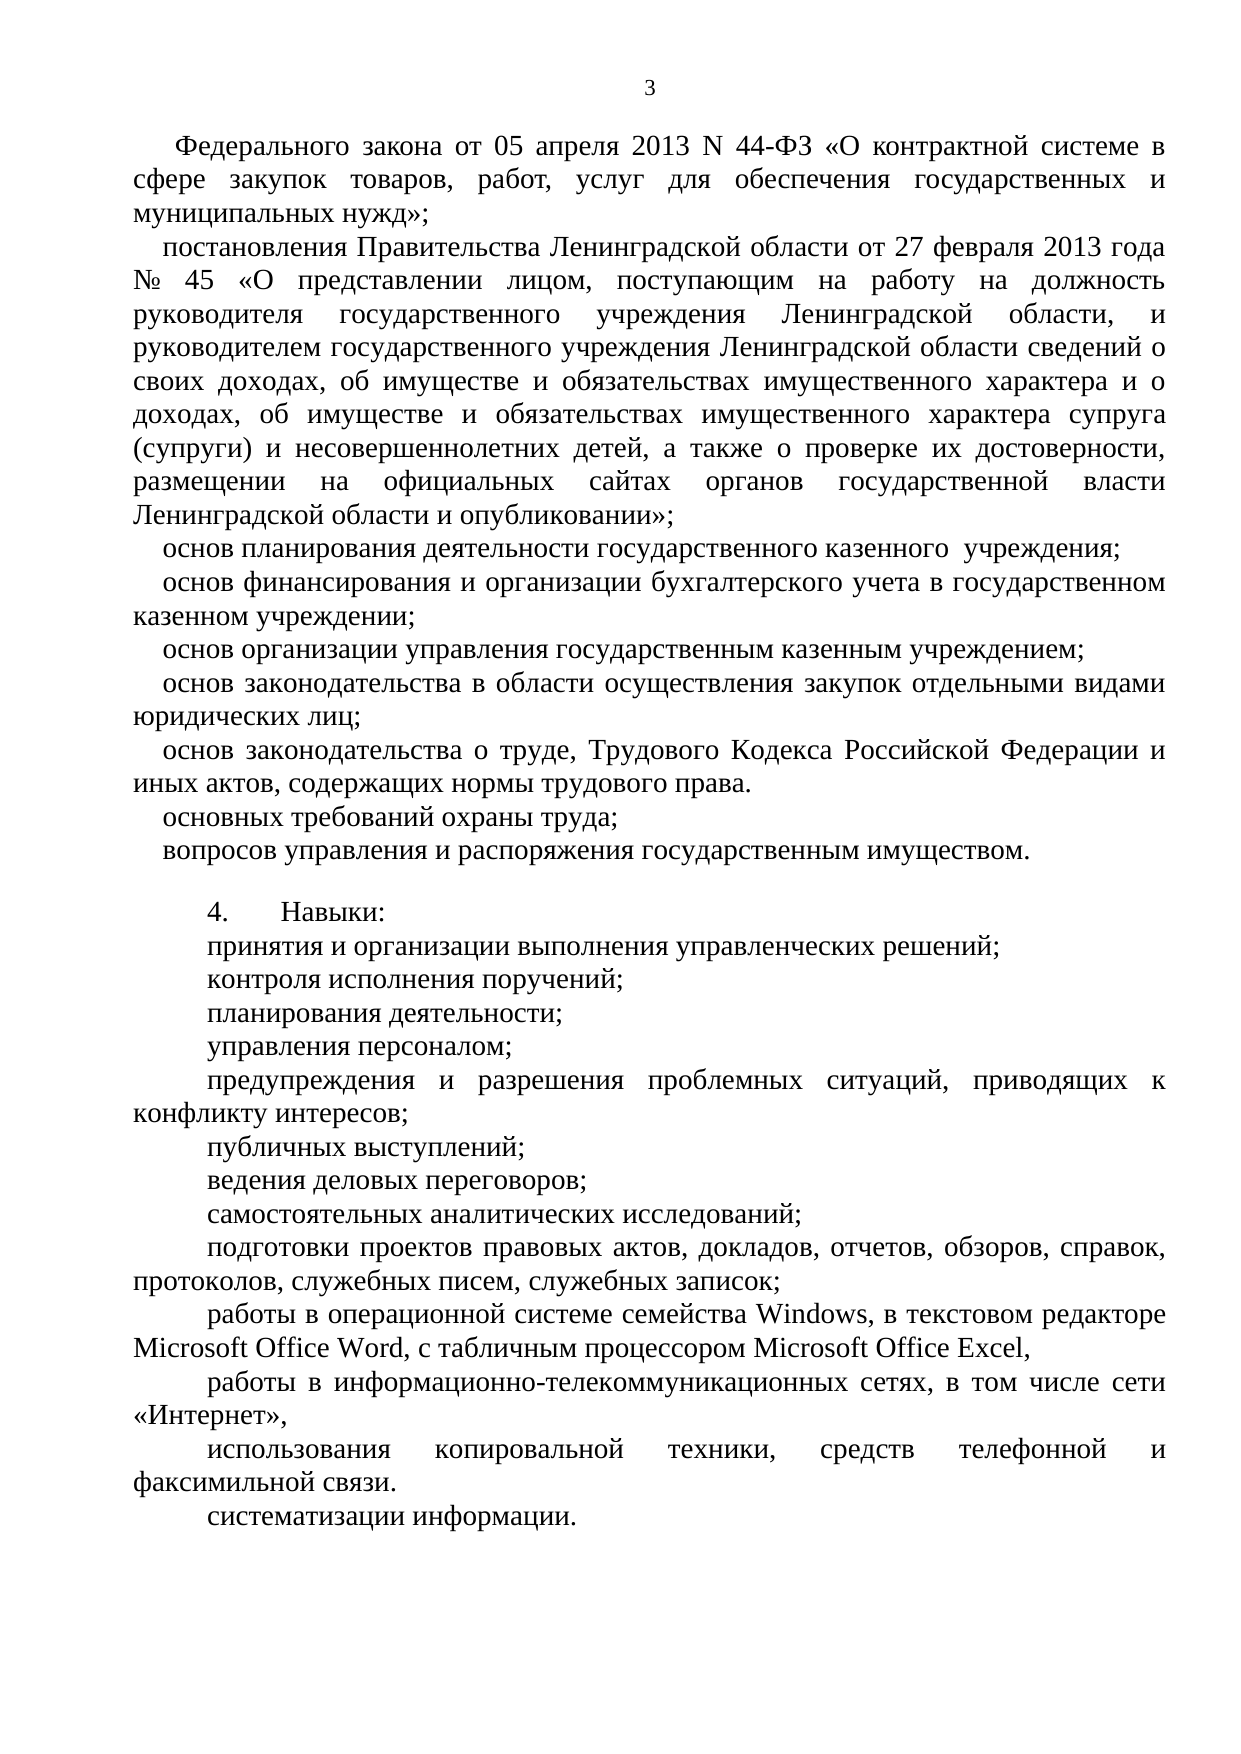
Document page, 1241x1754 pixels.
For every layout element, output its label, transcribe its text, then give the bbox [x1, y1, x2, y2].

text ведения деловых переговоров; [133, 1162, 1167, 1196]
list основ законодательства в области осуществления закупок отдельными видами юридических лиц; [133, 665, 1167, 732]
text планирования деятельности; [133, 995, 1167, 1028]
text использования копировальной техники, средств телефонной и факсимильной связи. [133, 1431, 1167, 1498]
text систематизации информации. [133, 1498, 1167, 1531]
text работы в информационно-телекоммуникационных сетях, в том числе сети «Интернет», [133, 1364, 1167, 1431]
text самостоятельных аналитических исследований; [133, 1196, 1167, 1229]
text предупреждения и разрешения проблемных ситуаций, приводящих к конфликту интересов; [133, 1062, 1167, 1129]
text принятия и организации выполнения управленческих решений; [133, 928, 1167, 961]
list постановления Правительства Ленинградской области от 27 февраля 2013 года № 45 «О представлении лицом, поступающим на работу на должность руководителя государственного учреждения Ленинградской области, и руководителем государственного учреждения Ленинградской области сведений о своих доходах, об имуществе и обязательствах имущественного характера и о доходах, об имуществе и обязательствах имущественного характера супруга (супруги) и несовершеннолетних детей, а также о проверке их достоверности, размещении на официальных сайтах органов государственной власти Ленинградской области и опубликовании»; [133, 229, 1167, 531]
text публичных выступлений; [133, 1129, 1167, 1162]
list основ планирования деятельности государственного казенного учреждения; [133, 531, 1167, 564]
text основ законодательства о труде, Трудового Кодекса Российской Федерации и иных актов, содержащих нормы трудового права. [133, 732, 1167, 799]
list вопросов управления и распоряжения государственным имуществом. [133, 832, 1167, 866]
list основ финансирования и организации бухгалтерского учета в государственном казенном учреждении; [133, 564, 1167, 631]
text контроля исполнения поручений; [133, 961, 1167, 995]
text Федерального закона от 05 апреля 2013 N 44-ФЗ «О контрактной системе в сфере закупок товаров, работ, услуг для обеспечения государственных и муниципальных нужд»; [133, 128, 1167, 229]
list основ организации управления государственным казенным учреждением; [133, 631, 1167, 665]
list основных требований охраны труда; [133, 799, 1167, 832]
list Навыки: [133, 894, 1167, 928]
text управления персоналом; [133, 1028, 1167, 1062]
text подготовки проектов правовых актов, докладов, отчетов, обзоров, справок, протоколов, служебных писем, служебных записок; [133, 1229, 1167, 1297]
text работы в операционной системе семейства Windows, в текстовом редакторе Microsoft Office Word, с табличным процессором Microsoft Office Excel, [133, 1297, 1167, 1364]
